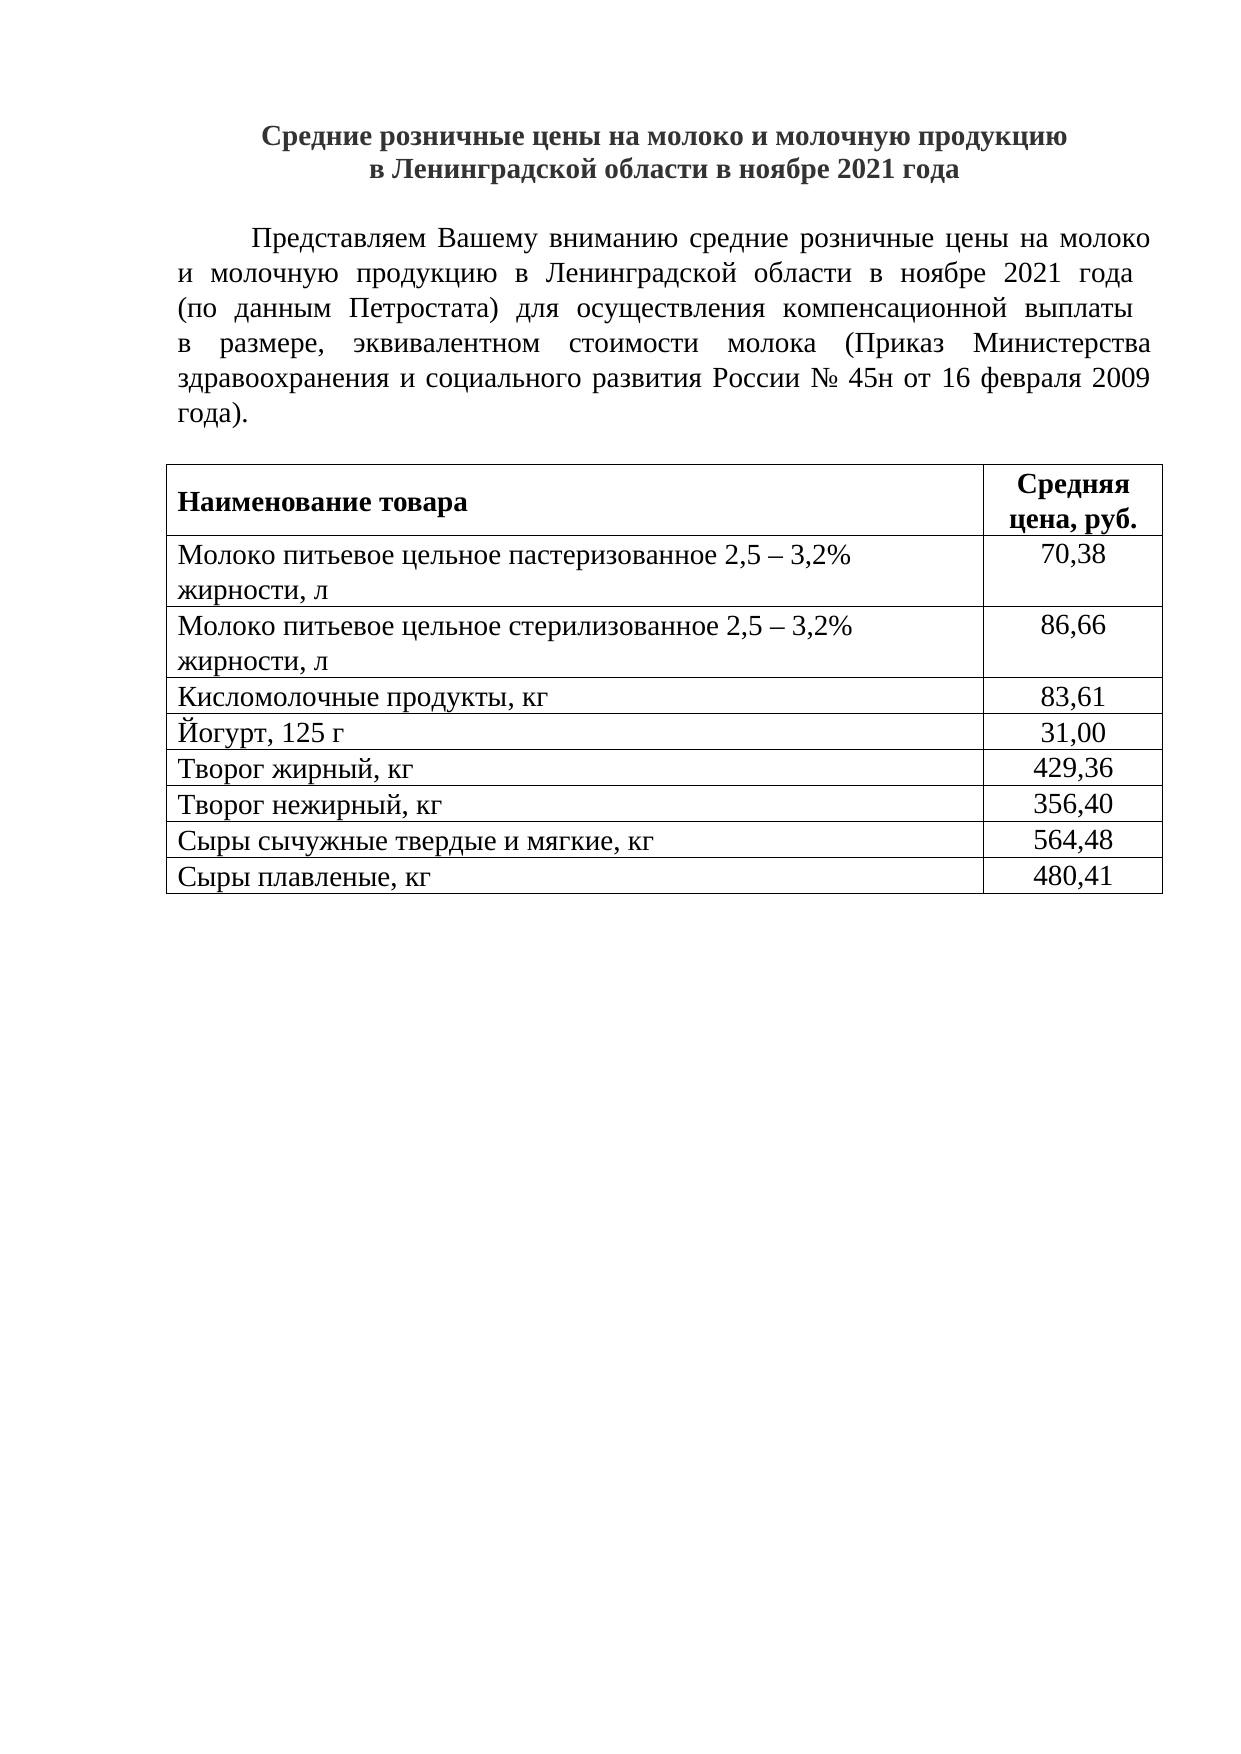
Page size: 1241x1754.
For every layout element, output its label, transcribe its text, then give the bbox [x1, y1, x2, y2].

table_cell 83,61 [984, 678, 1162, 713]
table_header Наименование товара [167, 465, 983, 535]
table_cell Творог жирный, кг [167, 750, 983, 785]
table_cell Молоко питьевое цельное пастеризованное 2,5 – 3,2% жирности, л [167, 536, 983, 606]
text Средние розничные цены на молоко и молочную продукцию [177, 118, 1152, 152]
table_cell 86,66 [984, 607, 1162, 677]
table_cell Молоко питьевое цельное стерилизованное 2,5 – 3,2% жирности, л [167, 607, 983, 677]
table_cell Кисломолочные продукты, кг [167, 678, 983, 713]
table_cell 429,36 [984, 750, 1162, 785]
table_cell 480,41 [984, 858, 1162, 893]
table_cell 31,00 [984, 714, 1162, 749]
text в Ленинградской области в ноябре 2021 года [177, 152, 1152, 185]
table_cell Творог нежирный, кг [167, 786, 983, 821]
table_cell 70,38 [984, 536, 1162, 606]
text Представляем Вашему вниманию средние розничные цены на молоко и молочную продукцию в Ленинградской области в ноябре 2021 года (по данным Петростата) для осуществления компенсационной выплаты в размере, эквивалентном стоимости молока (Приказ Министерства здравоохранения и социального развития России № 45н от 16 февраля 2009 года). [177, 219, 1152, 429]
table_cell Сыры сычужные твердые и мягкие, кг [167, 822, 983, 857]
table_cell Сыры плавленые, кг [167, 858, 983, 893]
table_cell Йогурт, [167, 714, 983, 749]
table_header Средняя цена, руб. [984, 465, 1162, 535]
table_cell 564,48 [984, 822, 1162, 857]
table_cell 356,40 [984, 786, 1162, 821]
